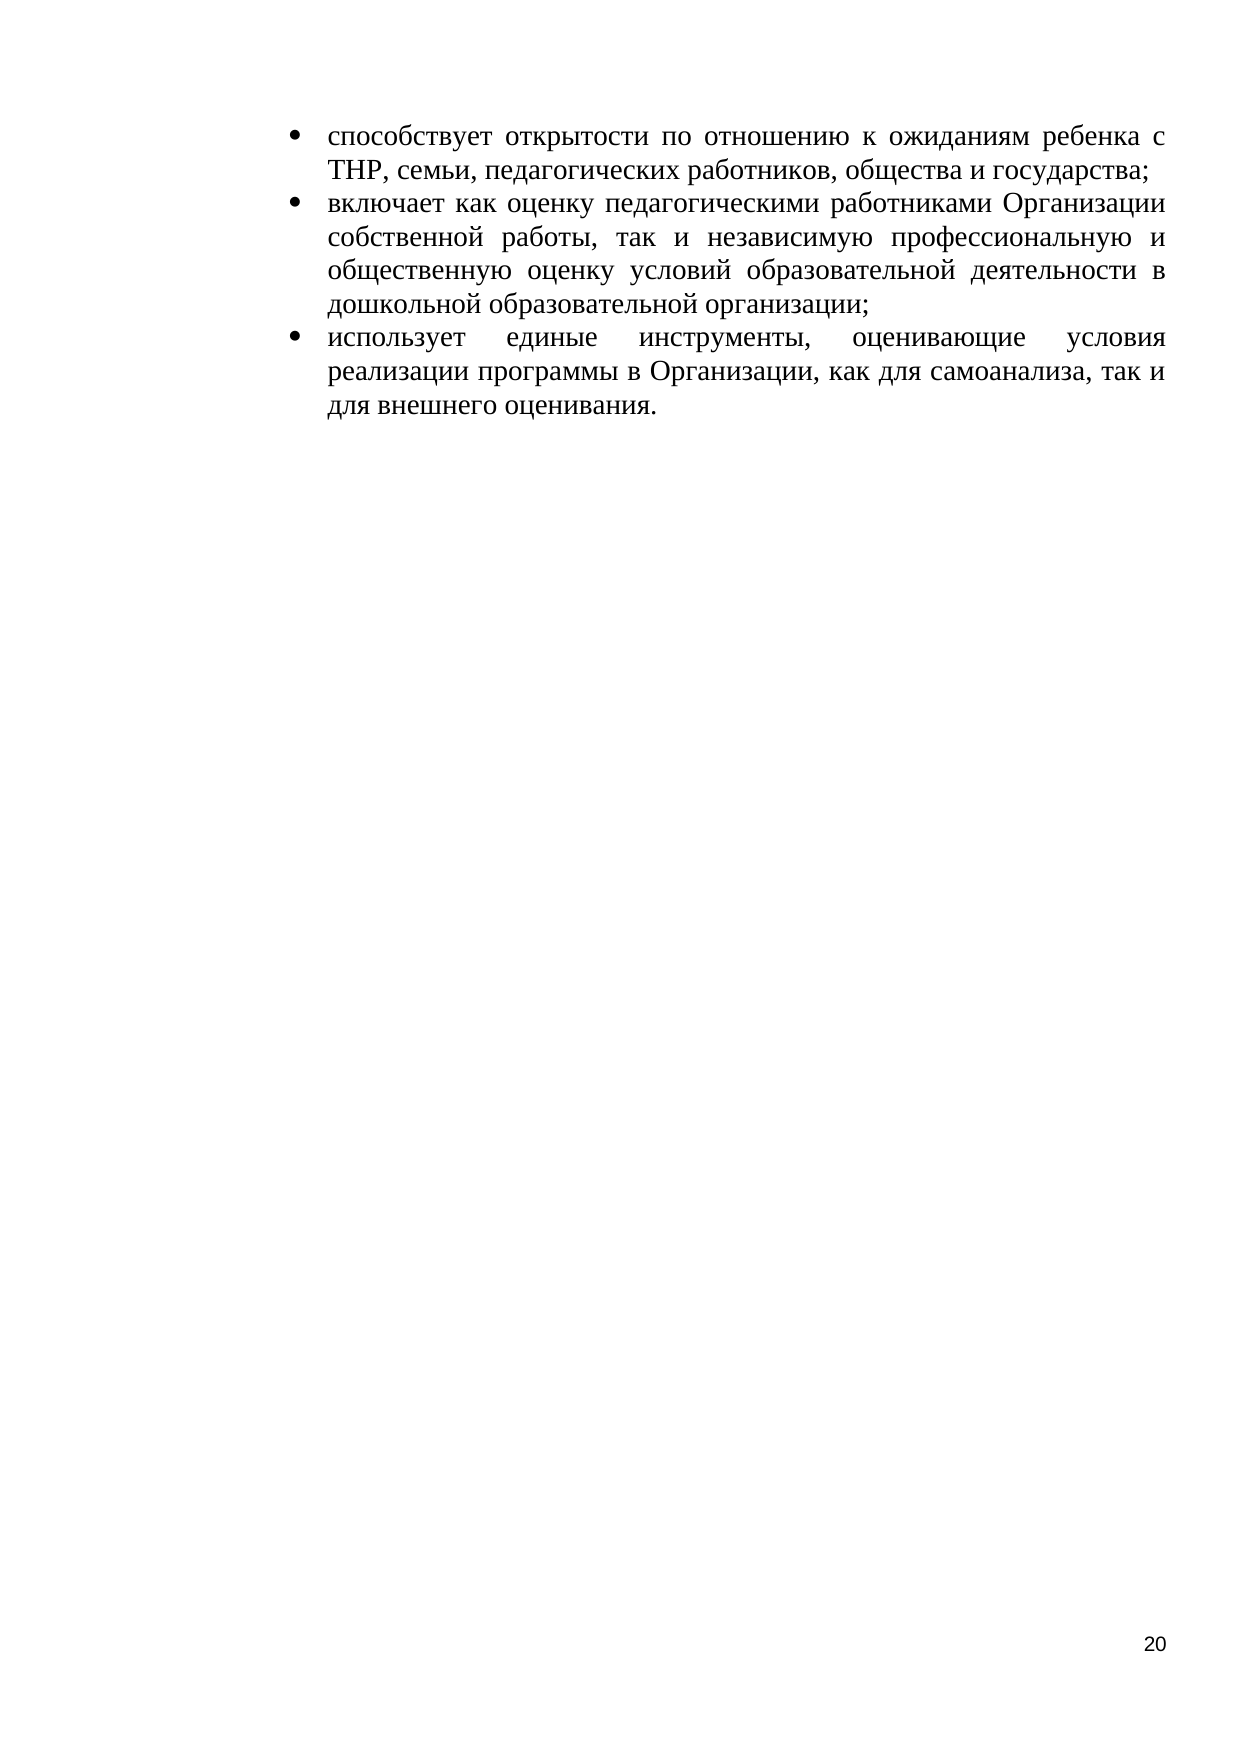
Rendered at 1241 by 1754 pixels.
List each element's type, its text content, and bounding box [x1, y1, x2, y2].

list способствует открытости по отношению к ожиданиям ребенка с ТНР, семьи, педагогических работников, общества и государства; [290, 118, 1167, 185]
list включает как оценку педагогическими работниками Организации собственной работы, так и независимую профессиональную и общественную оценку условий образовательной деятельности в дошкольной образовательной организации; [290, 185, 1167, 319]
list использует единые инструменты, оценивающие условия реализации программы в Организации, как для самоанализа, так и для внешнего оценивания. [290, 319, 1167, 420]
